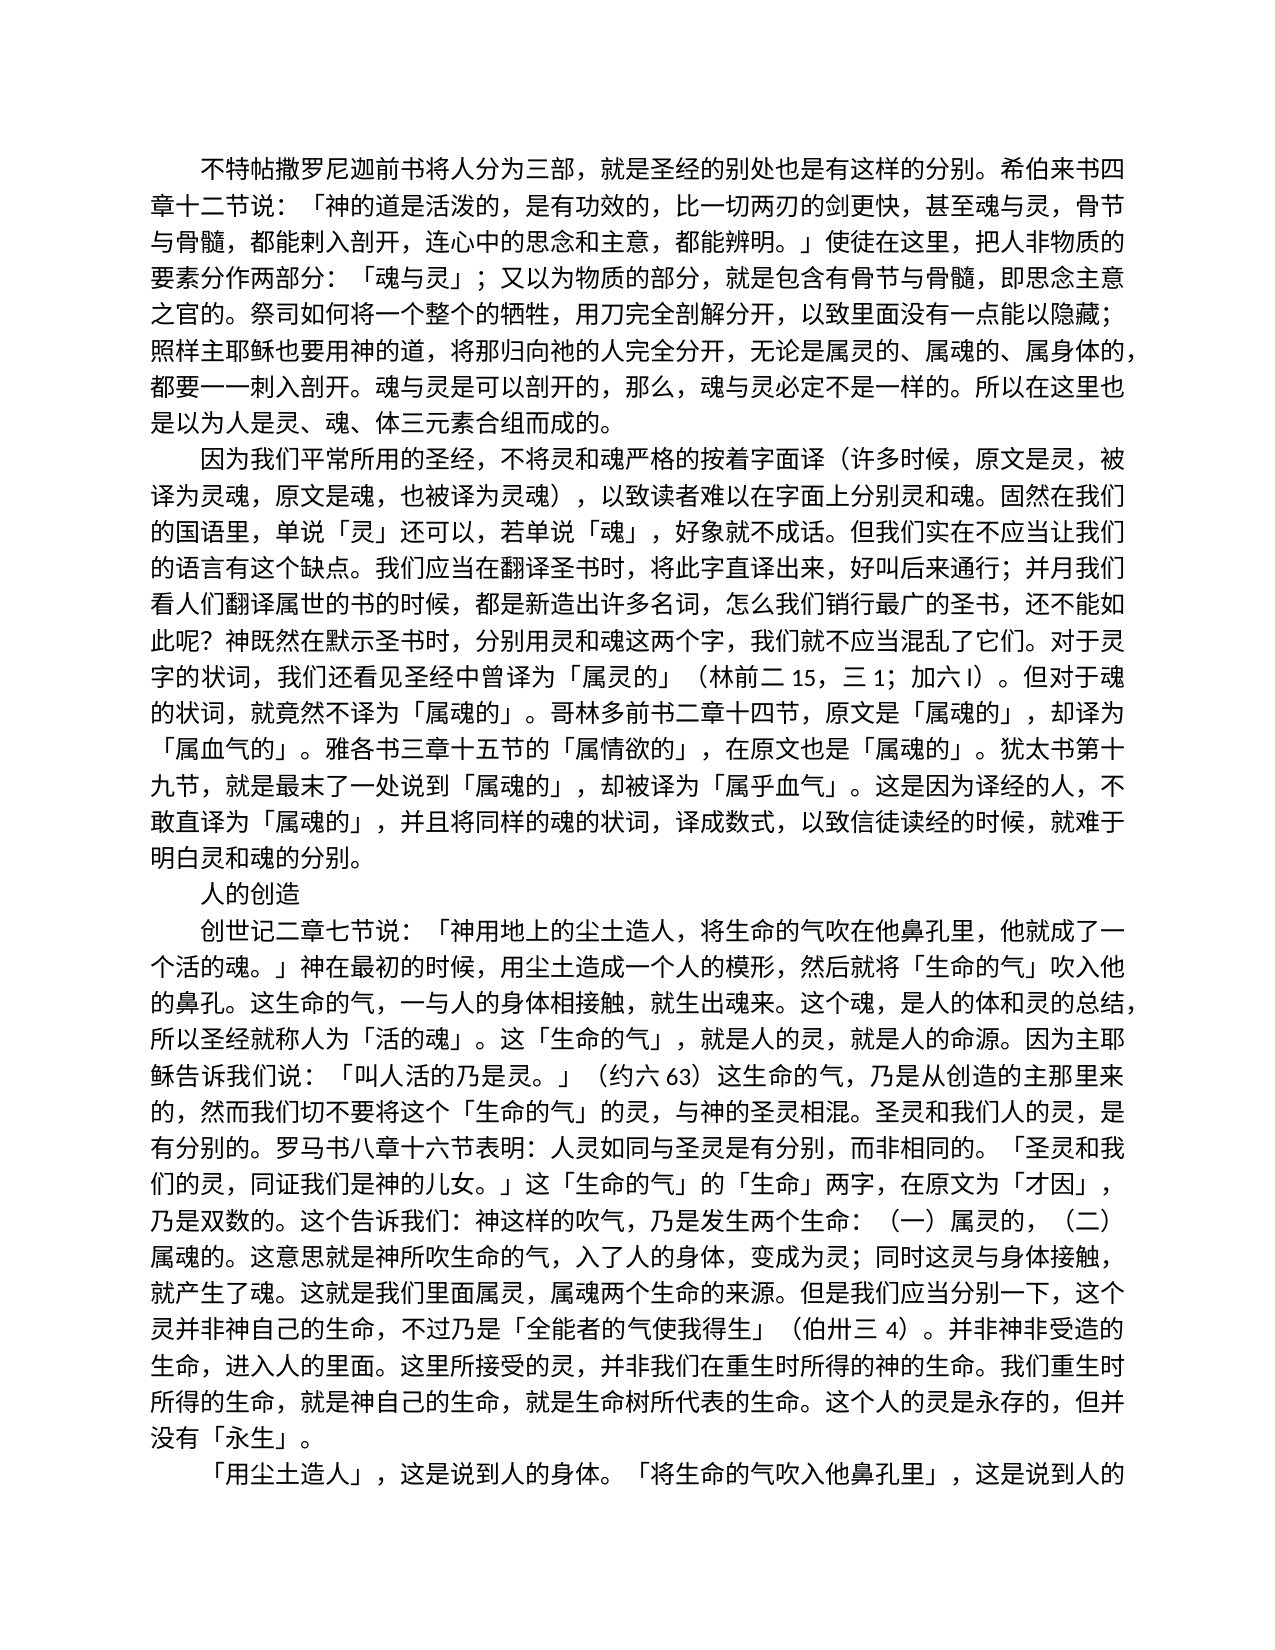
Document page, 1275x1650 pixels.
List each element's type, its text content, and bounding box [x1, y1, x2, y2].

text 创世记二章七节说：「神用地上的尘土造人，将生命的气吹在他鼻孔里，他就成了一个活的魂。」神在最初的时候，用尘土造成一个人的模形，然后就将「生命的气」吹入他的鼻孔。这生命的气，一与人的身体相接触，就生出魂来。这个魂，是人的体和灵的总结，所以圣经就称人为「活的魂」。这「生命的气」，就是人的灵，就是人的命源。因为主耶稣告诉我们说：「叫人活的乃是灵。」（约六63）这生命的气，乃是从创造的主那里来的，然而我们切不要将这个「生命的气」的灵，与神的圣灵相混。圣灵和我们人的灵，是有分别的。罗马书八章十六节表明：人灵如同与圣灵是有分别，而非相同的。「圣灵和我们的灵，同证我们是神的儿女。」这「生命的气」的「生命」两字，在原文为「才因」，乃是双数的。这个告诉我们：神这样的吹气，乃是发生两个生命：（一）属灵的，（二）属魂的。这意思就是神所吹生命的气，入了人的身体，变成为灵；同时这灵与身体接触，就产生了魂。这就是我们里面属灵，属魂两个生命的来源。但是我们应当分别一下，这个灵并非神自己的生命，不过乃是「全能者的气使我得生」（伯卅三4）。并非神非受造的生命，进入人的里面。这里所接受的灵，并非我们在重生时所得的神的生命。我们重生时所得的生命，就是神自己的生命，就是生命树所代表的生命。这个人的灵是永存的，但并没有「永生」。 [150, 911, 1125, 1455]
text 不特帖撒罗尼迦前书将人分为三部，就是圣经的别处也是有这样的分别。希伯来书四章十二节说：「神的道是活泼的，是有功效的，比一切两刃的剑更快，甚至魂与灵，骨节与骨髓，都能剌入剖开，连心中的思念和主意，都能辨明。」使徒在这里，把人非物质的要素分作两部分：「魂与灵」；又以为物质的部分，就是包含有骨节与骨髓，即思念主意之官的。祭司如何将一个整个的牺牲，用刀完全剖解分开，以致里面没有一点能以隐藏；照样主耶稣也要用神的道，将那归向祂的人完全分开，无论是属灵的、属魂的、属身体的，都要一一刺入剖开。魂与灵是可以剖开的，那么，魂与灵必定不是一样的。所以在这里也是以为人是灵、魂、体三元素合组而成的。 [150, 150, 1125, 440]
text 因为我们平常所用的圣经，不将灵和魂严格的按着字面译（许多时候，原文是灵，被译为灵魂，原文是魂，也被译为灵魂），以致读者难以在字面上分别灵和魂。固然在我们的国语里，单说「灵」还可以，若单说「魂」，好象就不成话。但我们实在不应当让我们的语言有这个缺点。我们应当在翻译圣书时，将此字直译出来，好叫后来通行；并月我们看人们翻译属世的书的时候，都是新造出许多名词，怎么我们销行最广的圣书，还不能如此呢？神既然在默示圣书时，分别用灵和魂这两个字，我们就不应当混乱了它们。对于灵字的状词，我们还看见圣经中曾译为「属灵的」（林前二15，三1；加六l）。但对于魂的状词，就竟然不译为「属魂的」。哥林多前书二章十四节，原文是「属魂的」，却译为「属血气的」。雅各书三章十五节的「属情欲的」，在原文也是「属魂的」。犹太书第十九节，就是最末了一处说到「属魂的」，却被译为「属乎血气」。这是因为译经的人，不敢直译为「属魂的」，并且将同样的魂的状词，译成数式，以致信徒读经的时候，就难于明白灵和魂的分别。 [150, 440, 1125, 875]
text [150, 1455, 1125, 1491]
text 人的创造 [150, 875, 1125, 911]
